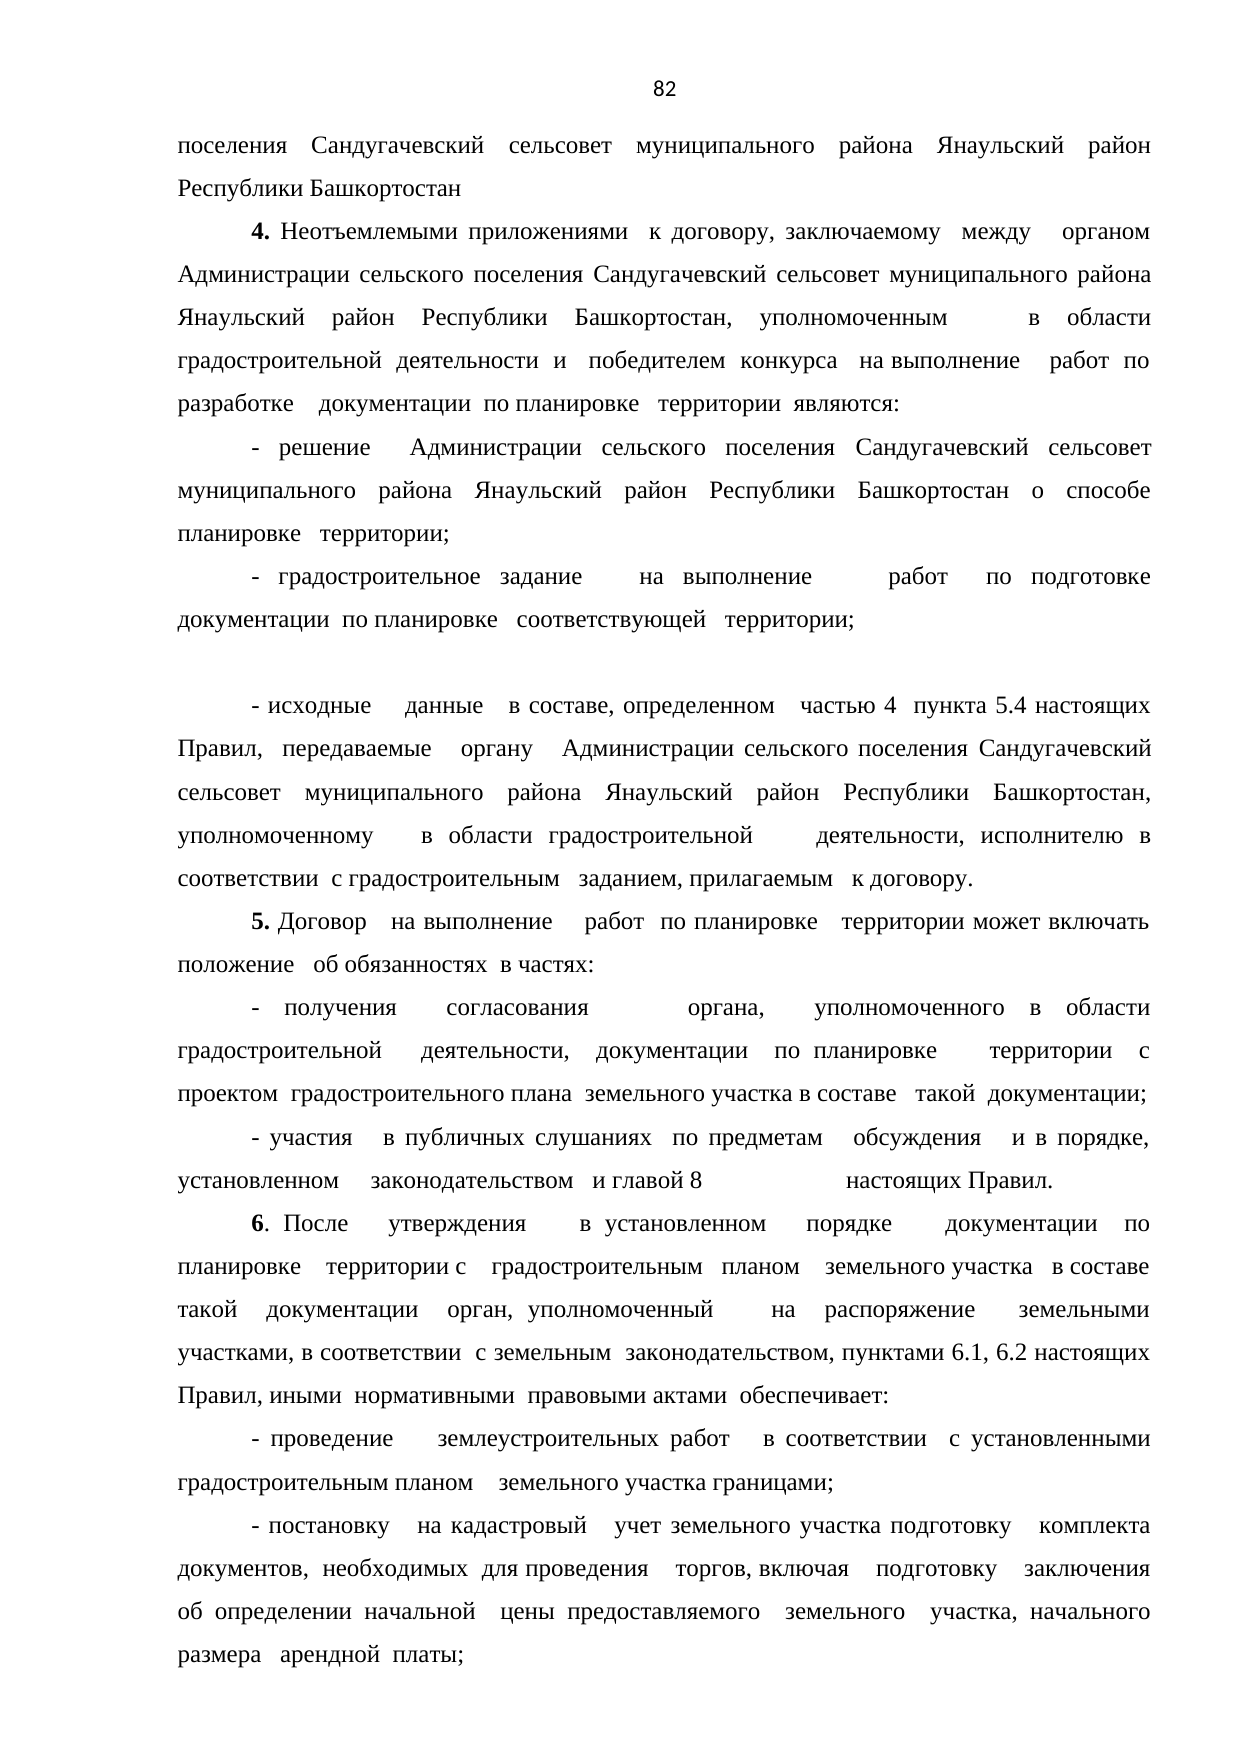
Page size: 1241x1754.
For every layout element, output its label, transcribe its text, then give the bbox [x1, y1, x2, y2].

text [177, 130, 1152, 202]
text 6. После утверждения в установленном порядке документации по планировке территории с градостроительным планом земельного участка в составе такой документации орган, уполномоченный на распоряжение земельными участками, в соответствии с земельным законодательством, пунктами 6.1, 6.2 настоящих Правил, иными нормативными правовыми актами обеспечивает: [177, 1208, 1152, 1409]
text - исходные данные в составе, определенном частью 4 пункта 5.4 настоящих Правил, передаваемые органу Администрации сельского поселения Сандугачевский сельсовет муниципального района Янаульский район Республики Башкортостан, уполномоченному в области градостроительной деятельности, исполнителю в соответствии с градостроительным заданием, прилагаемым к договору. [177, 690, 1152, 892]
text - участия в публичных слушаниях по предметам обсуждения и в порядке, установленном законодательством и главой 8 настоящих Правил. [177, 1122, 1152, 1193]
text - получения согласования органа, уполномоченного в области градостроительной деятельности, документации по планировке территории с проектом градостроительного плана земельного участка в составе такой документации; [177, 992, 1152, 1107]
text 4. Неотъемлемыми приложениями к договору, заключаемому между органом Администрации сельского поселения Сандугачевский сельсовет муниципального района Янаульский район Республики Башкортостан, уполномоченным в области градостроительной деятельности и победителем конкурса на выполнение работ по разработке документации по планировке территории являются: [177, 216, 1152, 417]
text 5. Договор на выполнение работ по планировке территории может включать положение об обязанностях в частях: [177, 906, 1152, 978]
text - проведение землеустроительных работ в соответствии с установленными градостроительным планом земельного участка границами; [177, 1423, 1152, 1495]
text - решение Администрации сельского поселения Сандугачевский сельсовет муниципального района Янаульский район Республики Башкортостан о способе планировке территории; [177, 432, 1152, 547]
text - постановку на кадастровый учет земельного участка подготовку комплекта документов, необходимых для проведения торгов, включая подготовку заключения об определении начальной цены предоставляемого земельного участка, начального размера арендной платы; [177, 1510, 1152, 1668]
text - градостроительное задание на выполнение работ по подготовке документации по планировке соответствующей территории; [177, 561, 1152, 633]
